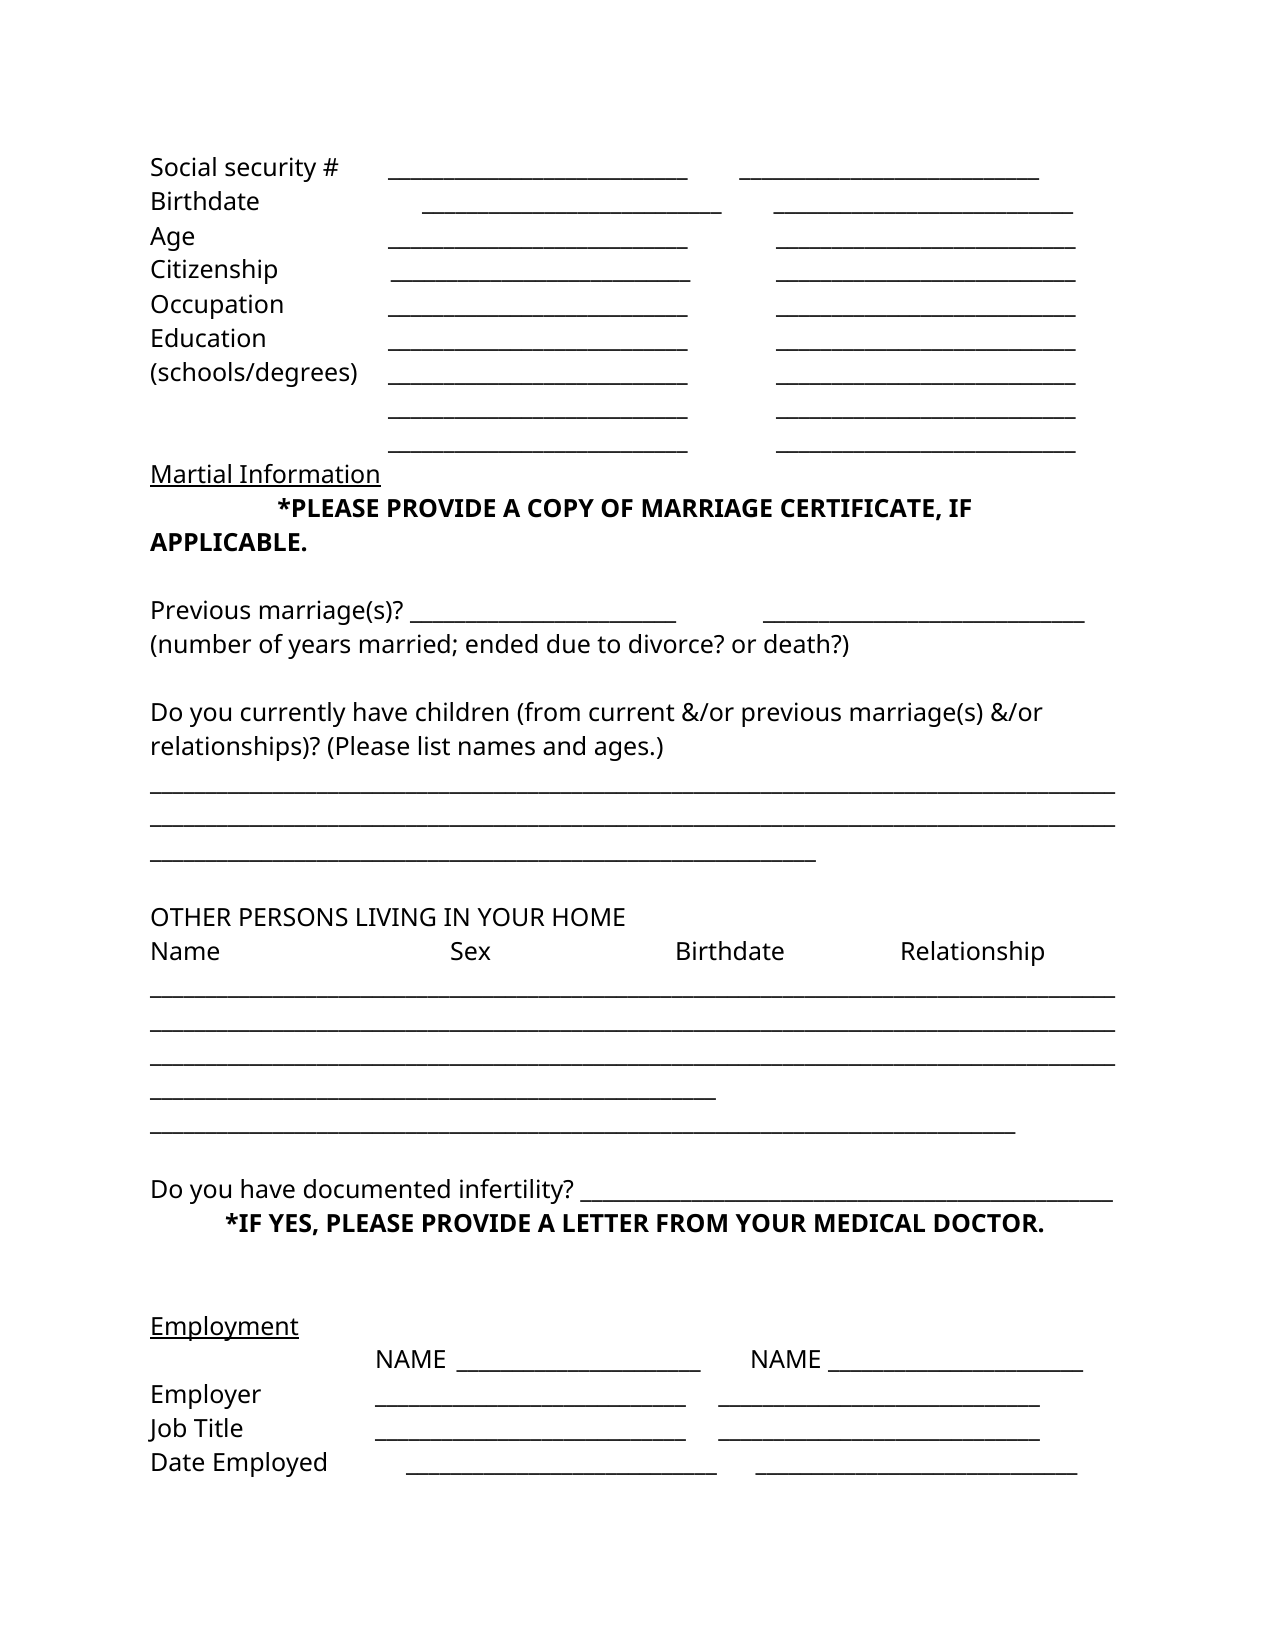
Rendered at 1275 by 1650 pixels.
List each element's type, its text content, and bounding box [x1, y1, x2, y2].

text ______________________________________________________________________________ [150, 1104, 1125, 1138]
text ________________________________________________________________________________________________________________________________________________________________________________________________________________________________________________________________________________________________________________________ [150, 967, 1125, 1104]
text OTHER PERSONS LIVING IN YOUR HOME [150, 899, 1125, 933]
text *PLEASE PROVIDE A COPY OF MARRIAGE CERTIFICATE, IF APPLICABLE. [150, 491, 1125, 559]
text Name Sex Birthdate Relationship [150, 933, 1125, 967]
text Education ___________________________ ___________________________ [150, 320, 1125, 354]
text Employer ____________________________ _____________________________ [150, 1376, 1125, 1410]
text Age ___________________________ ___________________________ [150, 218, 1125, 252]
text Birthdate ___________________________ ___________________________ [150, 184, 1125, 218]
text Job Title ____________________________ _____________________________ [150, 1410, 1125, 1444]
text Date Employed ____________________________ _____________________________ [150, 1444, 1125, 1478]
text NAME ______________________ NAME _______________________ [150, 1342, 1125, 1376]
text (number of years married; ended due to divorce? or death?) [150, 627, 1125, 661]
text Occupation ___________________________ ___________________________ [150, 286, 1125, 320]
text Social security # ___________________________ ___________________________ [150, 150, 1125, 184]
text Do you have documented infertility? ________________________________________________ [150, 1172, 1125, 1206]
text Previous marriage(s)? ________________________ _____________________________ [150, 593, 1125, 627]
text Do you currently have children (from current &/or previous marriage(s) &/or relationships)? (Please list names and ages.) __________________________________________________________________________________________________________________________________________________________________________________________________________________________________________ [150, 695, 1125, 865]
text Martial Information [150, 457, 1125, 491]
text (schools/degrees) ___________________________ ___________________________ [150, 354, 1125, 388]
text Employment [150, 1308, 1125, 1342]
text ___________________________ ___________________________ [150, 388, 1125, 422]
text Citizenship ___________________________ ___________________________ [150, 252, 1125, 286]
text ___________________________ ___________________________ [150, 422, 1125, 457]
text *IF YES, PLEASE PROVIDE A LETTER FROM YOUR MEDICAL DOCTOR. [150, 1206, 1125, 1240]
